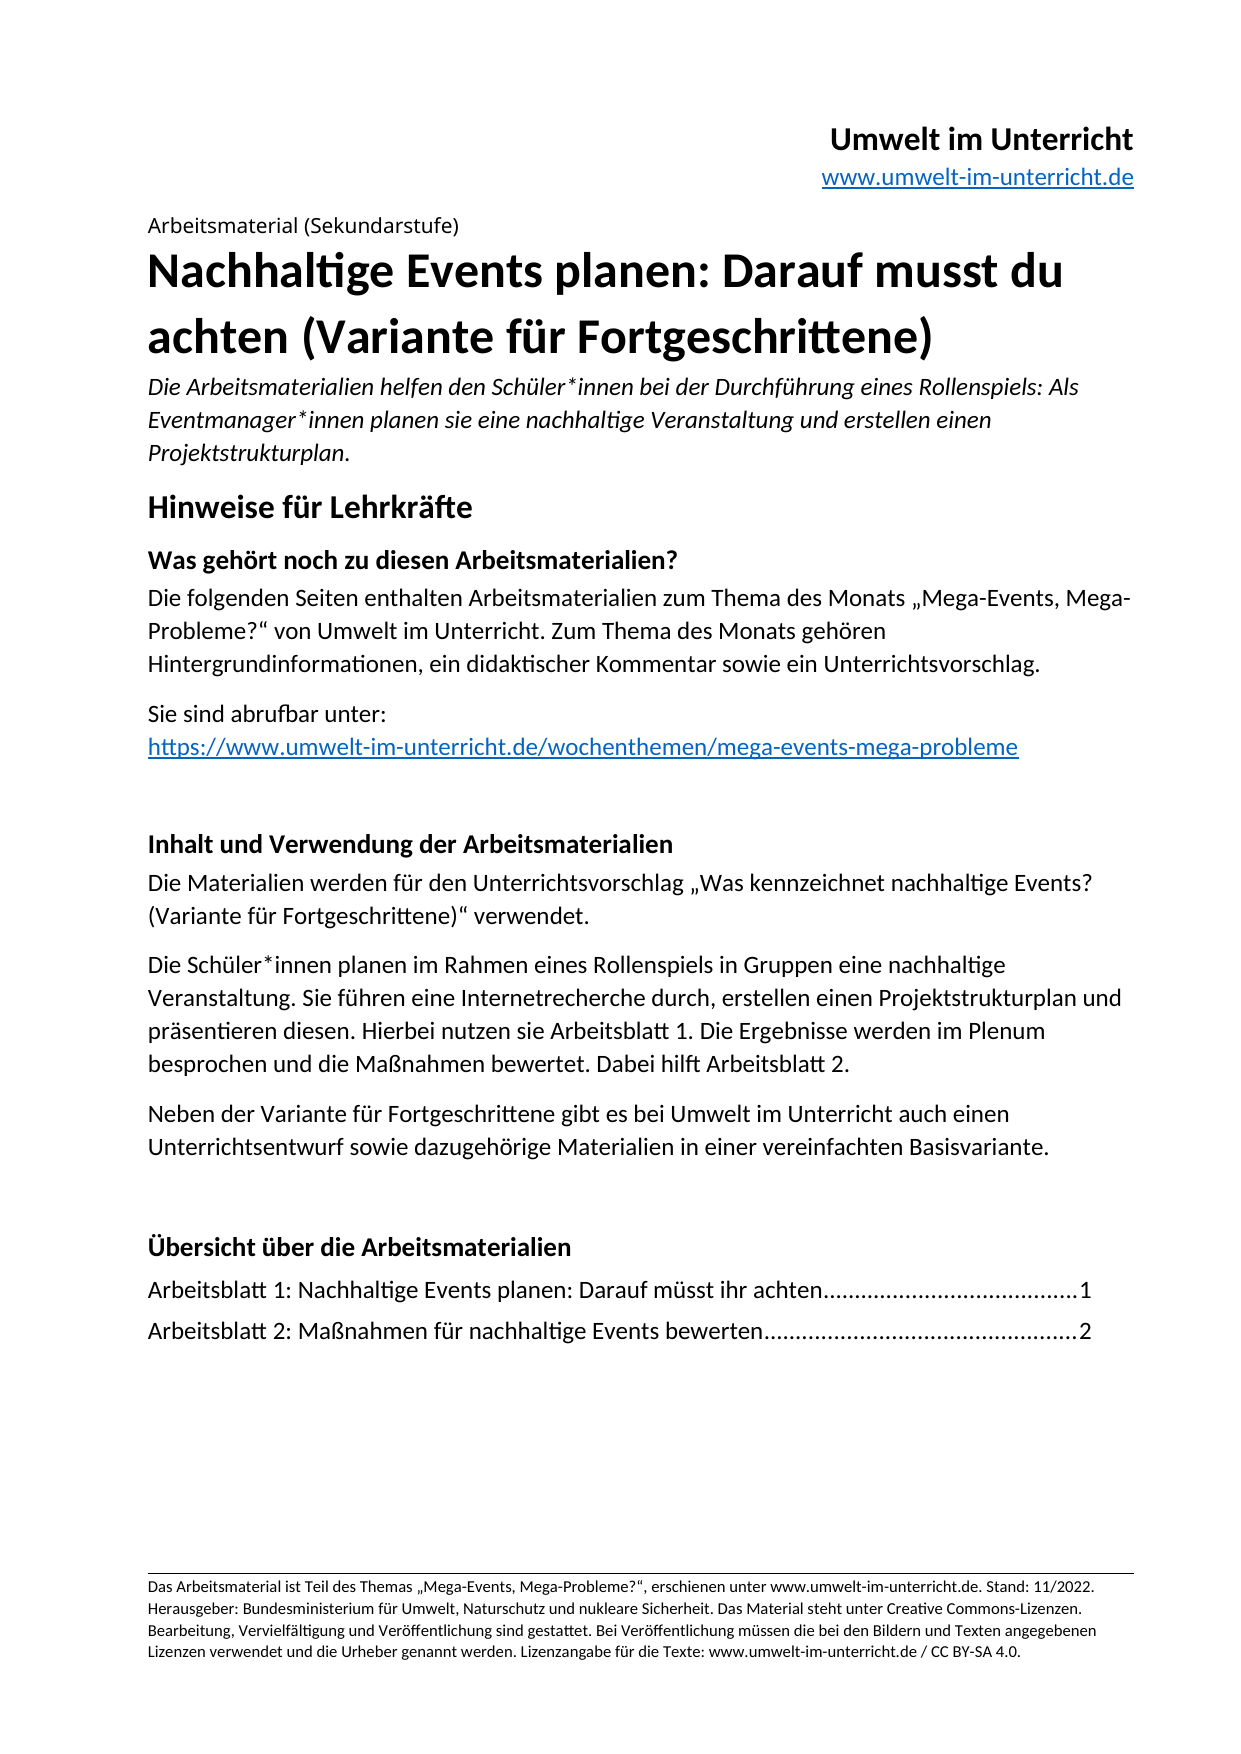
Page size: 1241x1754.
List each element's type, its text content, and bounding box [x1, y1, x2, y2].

text Die Schüler*innen planen im Rahmen eines Rollenspiels in Gruppen eine nachhaltige Veranstaltung. Sie führen eine Internetrecherche durch, erstellen einen Projektstrukturplan und präsentieren diesen. Hierbei nutzen sie Arbeitsblatt 1. Die Ergebnisse werden im Plenum besprochen und die Maßnahmen bewertet. Dabei hilft Arbeitsblatt 2. [148, 950, 1134, 1079]
text Die Materialien werden für den Unterrichtsvorschlag „Was kennzeichnet nachhaltige Events? (Variante für Fortgeschrittene)“ verwendet. [148, 867, 1134, 931]
text Arbeitsmaterial (Sekundarstufe) [148, 211, 1134, 239]
text Inhalt und Verwendung der Arbeitsmaterialien [148, 827, 1134, 860]
text Neben der Variante für Fortgeschrittene gibt es bei Umwelt im Unterricht auch einen Unterrichtsentwurf sowie dazugehörige Materialien in einer vereinfachten Basisvariante. [148, 1098, 1134, 1161]
text Die Arbeitsmaterialien helfen den Schüler*innen bei der Durchführung eines Rollenspiels: Als Eventmanager*innen planen sie eine nachhaltige Veranstaltung und erstellen einen Projektstrukturplan. [148, 371, 1134, 467]
text Die folgenden Seiten enthalten Arbeitsmaterialien zum Thema des Monats „Mega-Events, Mega-Probleme?“ von Umwelt im Unterricht. Zum Thema des Monats gehören Hintergrundinformationen, ein didaktischer Kommentar sowie ein Unterrichtsvorschlag. [148, 583, 1134, 679]
text Hinweise für Lehrkräfte [148, 486, 1134, 527]
text Nachhaltige Events planen: Darauf musst du achten (Variante für Fortgeschrittene) [148, 239, 1134, 366]
text Übersicht über die Arbeitsmaterialien [148, 1230, 1134, 1263]
text Sie sind abrufbar unter: https://www.umwelt-im-unterricht.de/wochenthemen/mega-events-mega-probleme [148, 698, 1134, 761]
text Was gehört noch zu diesen Arbeitsmaterialien? [148, 543, 1134, 576]
text Umwelt im Unterricht www.umwelt-im-unterricht.de [148, 118, 1134, 192]
